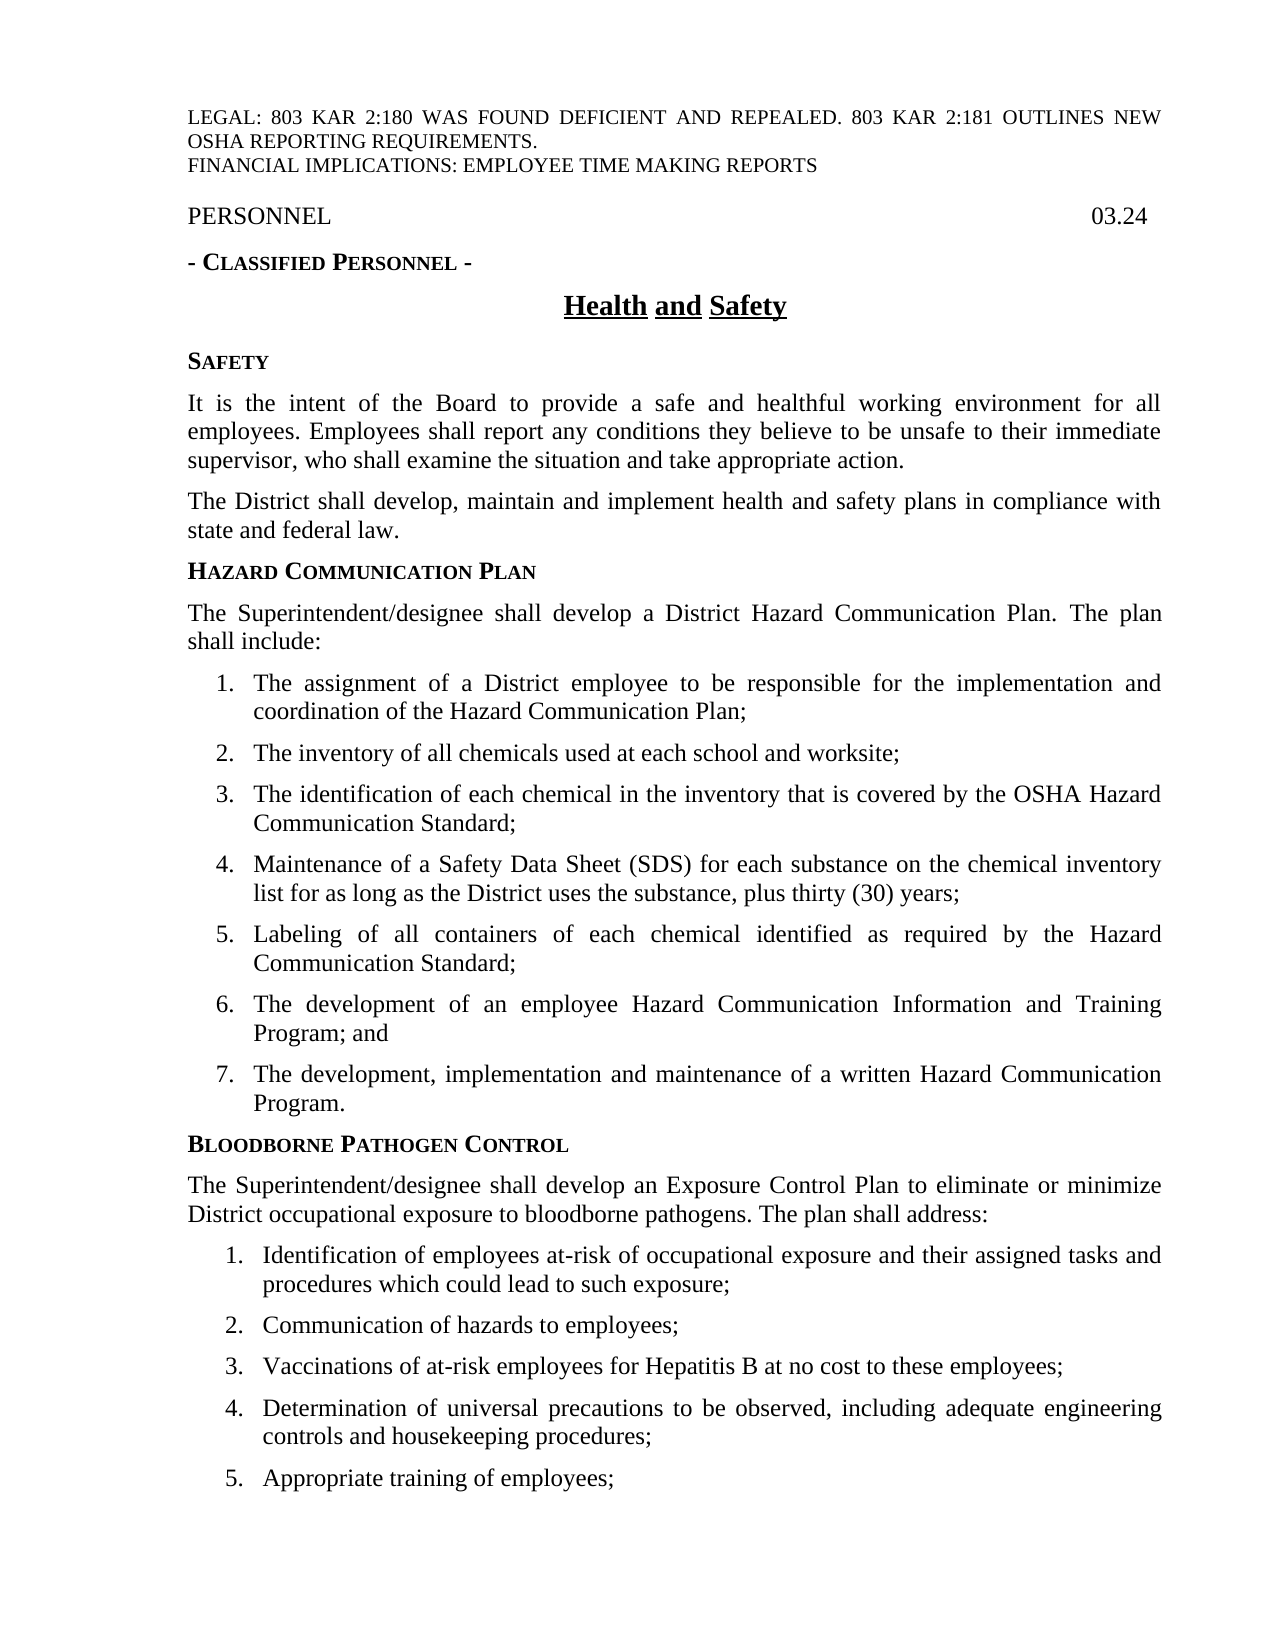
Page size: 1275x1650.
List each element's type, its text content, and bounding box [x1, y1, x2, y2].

text FINANCIAL IMPLICATIONS: EMPLOYEE TIME MAKING REPORTS [187, 153, 1162, 177]
text LEGAL: 803 KAR 2:180 WAS FOUND DEFICIENT AND REPEALED. 803 KAR 2:181 OUTLINES NEW OSHA REPORTING REQUIREMENTS. [187, 105, 1162, 153]
list Labeling of all containers of each chemical identified as required by the Hazard Communication Standard; [216, 919, 1162, 976]
text The Superintendent/designee shall develop an Exposure Control Plan to eliminate or minimize District occupational exposure to bloodborne pathogens. The plan shall address: [187, 1170, 1162, 1228]
list Communication of hazards to employees; [225, 1310, 1162, 1339]
list Identification of employees at-risk of occupational exposure and their assigned tasks and procedures which could lead to such exposure; [225, 1240, 1162, 1298]
subtitle Hazard Communication Plan [187, 556, 1162, 585]
text - Classified Personnel - [187, 247, 1162, 275]
list Appropriate training of employees; [225, 1463, 1162, 1491]
list Vaccinations of at-risk employees for Hepatitis B at no cost to these employees; [225, 1351, 1162, 1380]
list The development of an employee Hazard Communication Information and Training Program; and [216, 989, 1162, 1046]
list The inventory of all chemicals used at each school and worksite; [216, 738, 1162, 766]
title Health and Safety [187, 288, 1162, 321]
list The development, implementation and maintenance of a written Hazard Communication Program. [216, 1059, 1162, 1116]
subtitle Safety [187, 346, 1162, 375]
list The assignment of a District employee to be responsible for the implementation and coordination of the Hazard Communication Plan; [216, 668, 1162, 725]
text The Superintendent/designee shall develop a District Hazard Communication Plan. The plan shall include: [187, 598, 1162, 655]
text The District shall develop, maintain and implement health and safety plans in compliance with state and federal law. [187, 486, 1162, 544]
subtitle PERSONNEL A03.24 [187, 201, 1162, 230]
list Determination of universal precautions to be observed, including adequate engineering controls and housekeeping procedures; [225, 1393, 1162, 1450]
list Maintenance of a Safety Data Sheet (SDS) for each substance on the chemical inventory list for as long as the District uses the substance, plus thirty (30) years; [216, 849, 1162, 906]
list The identification of each chemical in the inventory that is covered by the OSHA Hazard Communication Standard; [216, 779, 1162, 836]
subtitle Bloodborne Pathogen Control [187, 1129, 1162, 1158]
text It is the intent of the Board to provide a safe and healthful working environment for all employees. Employees shall report any conditions they believe to be unsafe to their immediate supervisor, who shall examine the situation and take appropriate action. [187, 388, 1162, 474]
